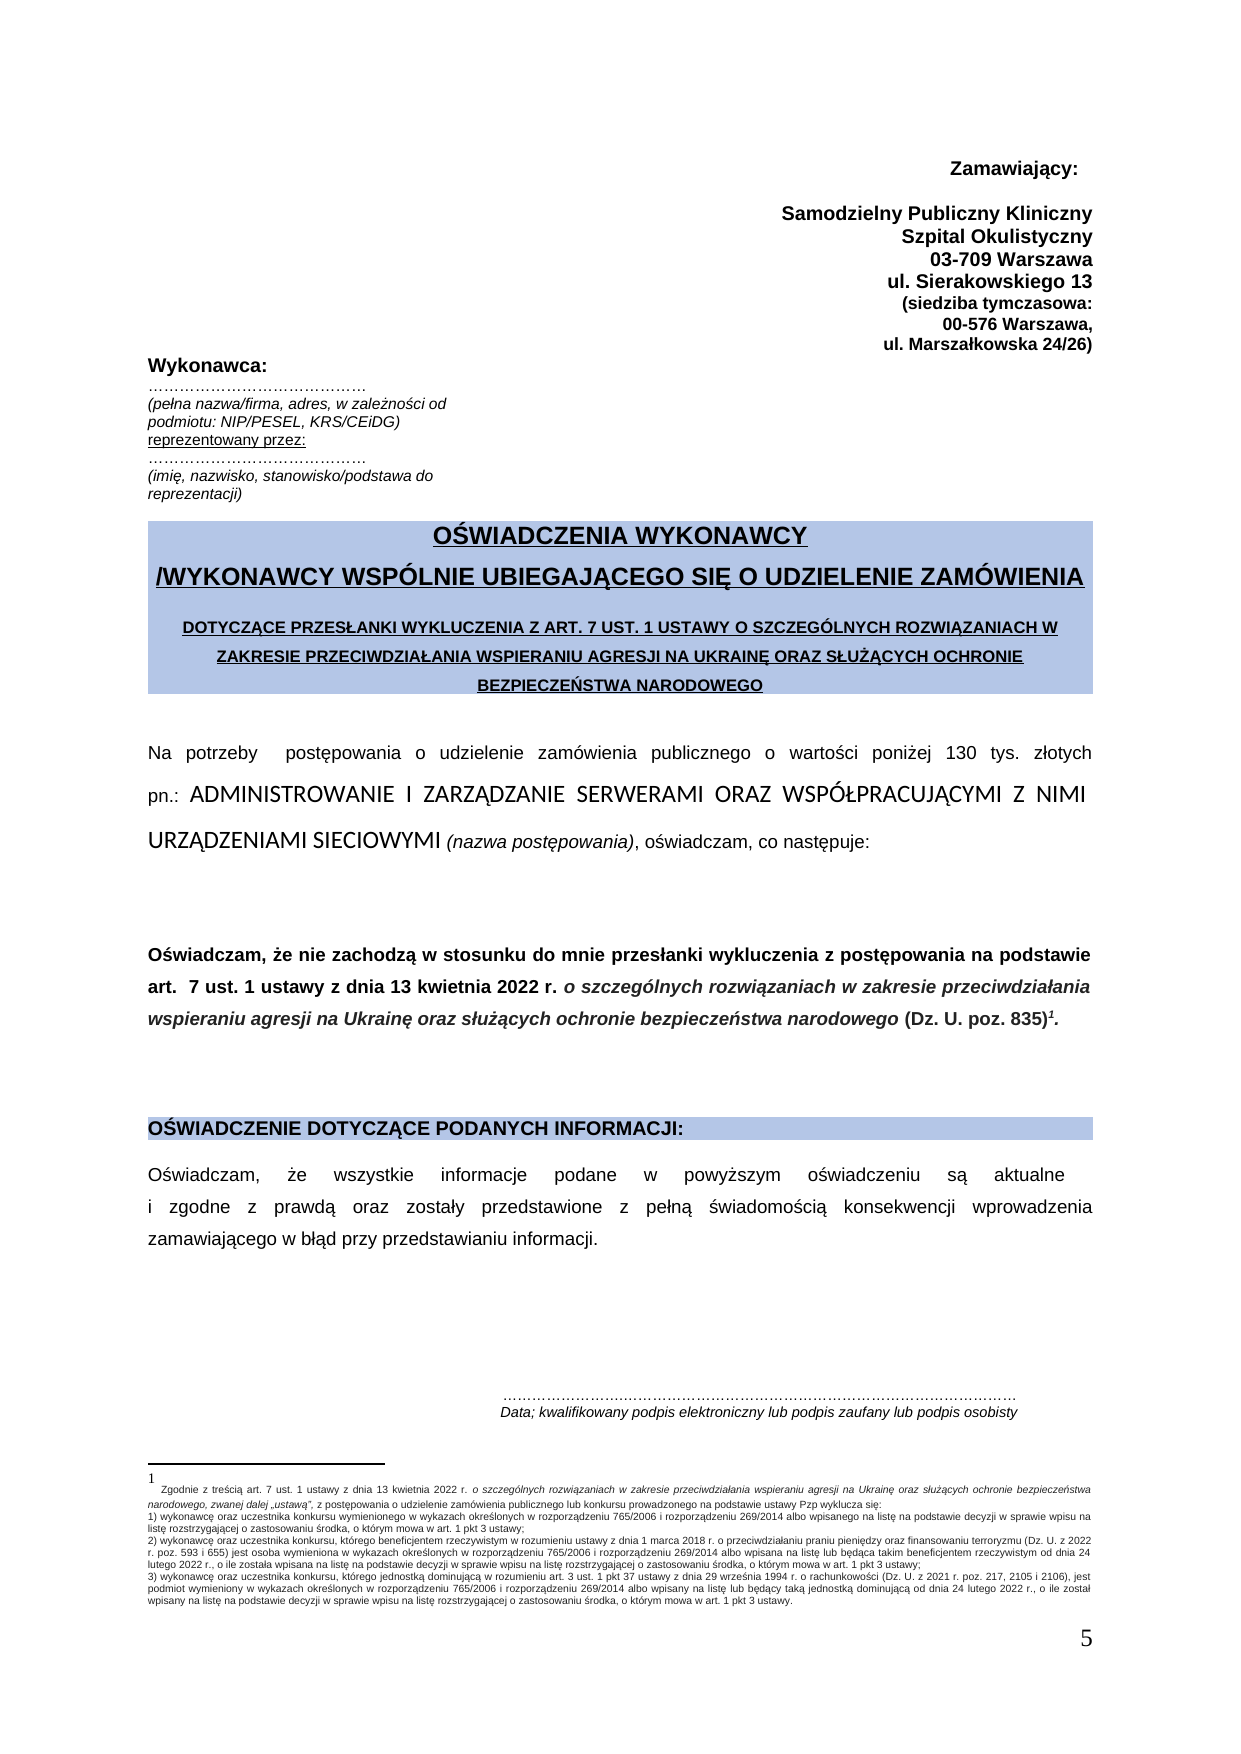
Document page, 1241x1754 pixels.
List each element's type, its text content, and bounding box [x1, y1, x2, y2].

text Na potrzeby postępowania o udzielenie zamówienia publicznego o wartości poniżej 130 tys. złotych pn.: ADMINISTROWANIE I ZARZĄDZANIE SERWERAMI ORAZ WSPÓŁPRACUJĄCYMI Z NIMI URZĄDZENIAMI SIECIOWYMI (nazwa postępowania), oświadczam, co następuje: [148, 742, 1093, 855]
text OŚWIADCZENIE DOTYCZĄCE PODANYCH INFORMACJI: [148, 1117, 1093, 1140]
text OŚWIADCZENIA WYKONAWCY [148, 521, 1093, 550]
text Oświadczam, że wszystkie informacje podane w powyższym oświadczeniu są aktualne i zgodne z prawdą oraz zostały przedstawione z pełną świadomością konsekwencji wprowadzenia zamawiającego w błąd przy przedstawianiu informacji. [148, 1164, 1093, 1250]
text reprezentowany przez: [148, 431, 1093, 449]
text (imię, nazwisko, stanowisko/podstawa do reprezentacji) [148, 467, 472, 503]
text Zamawiający: [694, 157, 1078, 179]
text Wykonawca: [148, 354, 1093, 377]
text Samodzielny Publiczny Kliniczny Szpital Okulistyczny [694, 202, 1093, 247]
text ul. Marszałkowska 24/26) [694, 334, 1093, 354]
text (siedziba tymczasowa: [694, 293, 1093, 313]
text /WYKONAWCY WSPÓLNIE UBIEGAJĄCEGO SIĘ O UDZIELENIE ZAMÓWIENIA [148, 562, 1093, 591]
text 00-576 Warszawa, [694, 313, 1093, 334]
text Data; kwalifikowany podpis elektroniczny lub podpis zaufany lub podpis osobisty [148, 1403, 1093, 1420]
text 03-709 Warszawa [694, 247, 1093, 270]
text …………………………………… [148, 377, 472, 395]
text (pełna nazwa/firma, adres, w zależności od podmiotu: NIP/PESEL, KRS/CEiDG) [148, 395, 472, 431]
text ul. Sierakowskiego 13 [694, 270, 1093, 293]
text Oświadczam, że nie zachodzą w stosunku do mnie przesłanki wykluczenia z postępowania na podstawie art. 7 ust. 1 ustawy z dnia 13 kwietnia 2022 r. o szczególnych rozwiązaniach w zakresie przeciwdziałania wspieraniu agresji na Ukrainę oraz służących ochronie bezpieczeństwa narodowego (Dz. U. poz. 835). [148, 943, 1093, 1030]
text DOTYCZĄCE PRZESŁANKI WYKLUCZENIA Z ART. 7 UST. 1 USTAWY o szczególnych rozwiązaniach w zakresie przeciwdziałania wspieraniu agresji na Ukrainę oraz służących ochronie bezpieczeństwa narodowego [148, 618, 1093, 694]
text …………………….……………………………………………………………………… [148, 1387, 1093, 1403]
text …………………………………… [148, 449, 472, 467]
